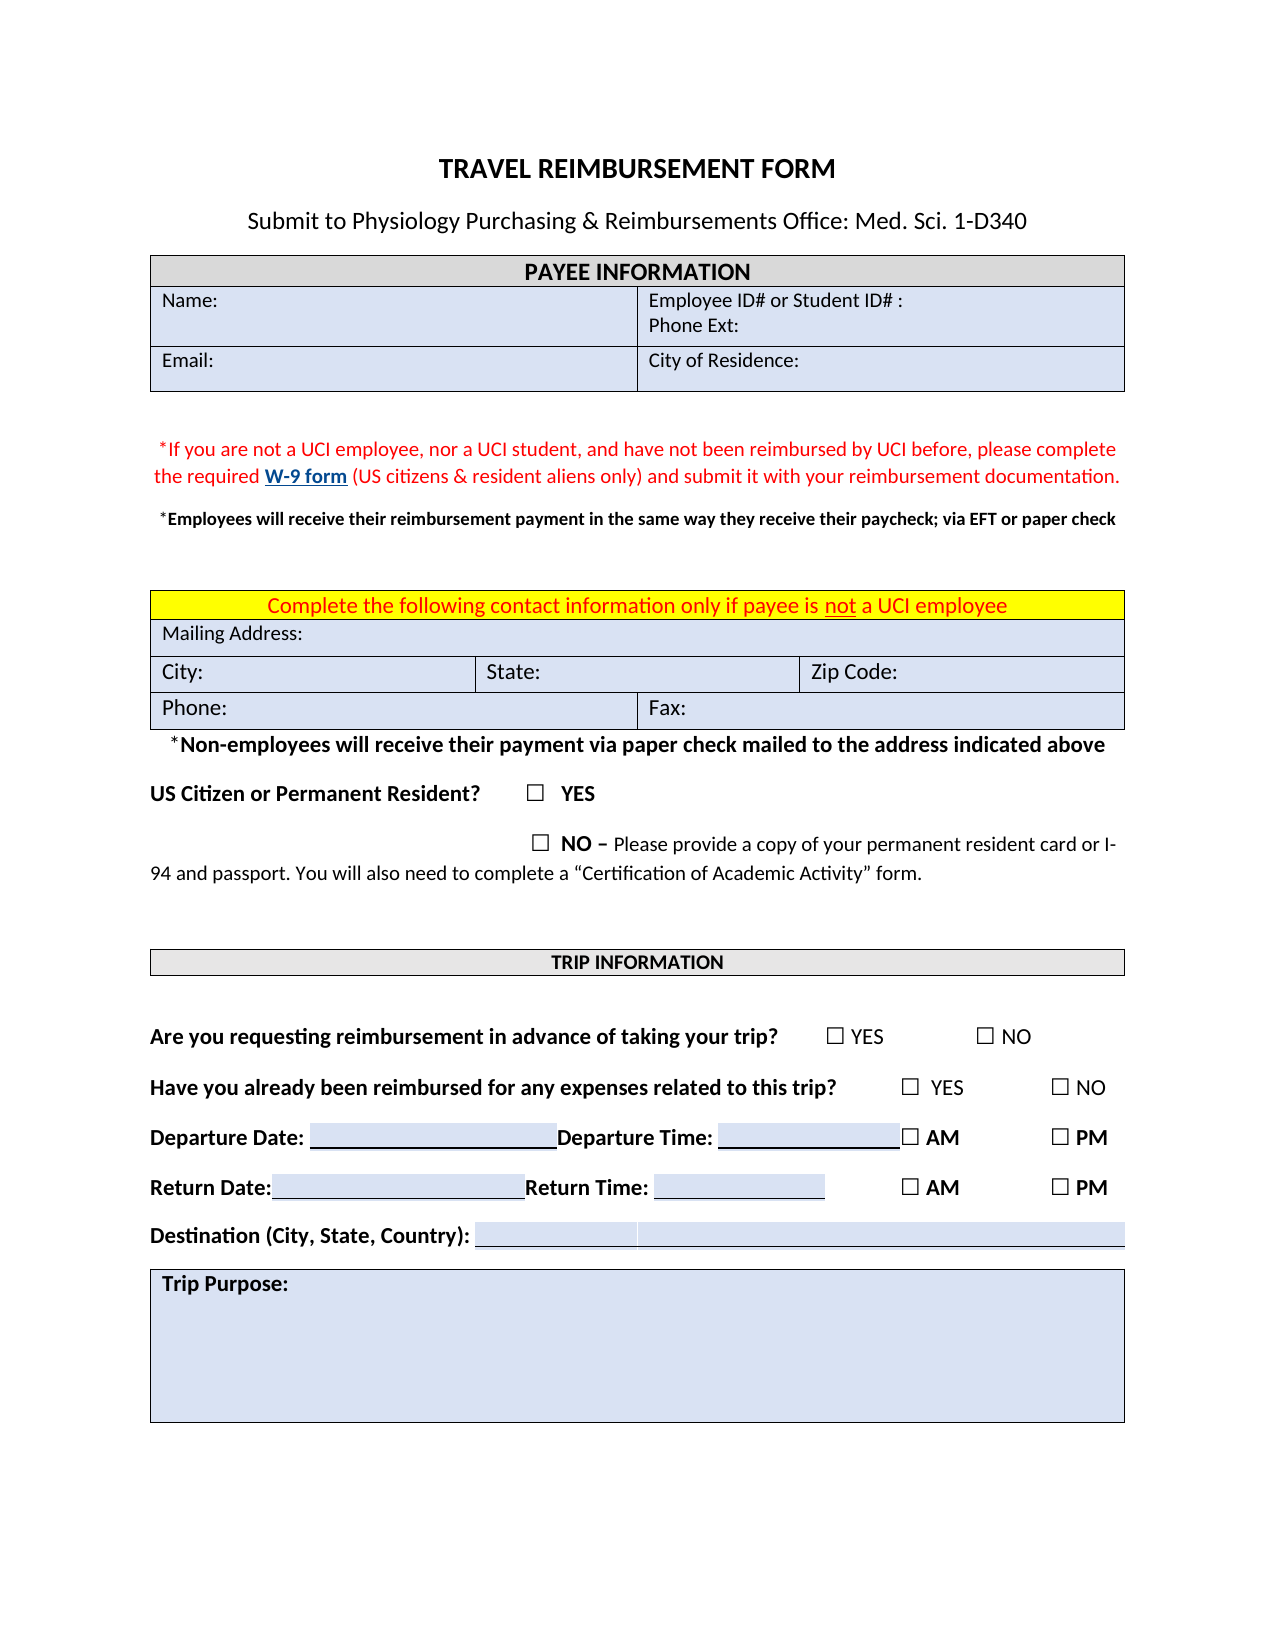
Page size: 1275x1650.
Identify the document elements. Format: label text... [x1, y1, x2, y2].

text Return Date: Return Time: AM PM [150, 1171, 1125, 1202]
text TRAVEL REIMBURSEMENT FORM [150, 150, 1125, 186]
text NO – Please provide a copy of your permanent resident card or I-94 and passport. You will also need to complete a “Certification of Academic Activity” form. [150, 827, 1125, 886]
table_header Complete the following contact information only if payee is not a UCI employee [151, 591, 1124, 619]
text Destination (City, State, Country): [150, 1222, 475, 1250]
table_cell Employee ID# or Student ID# : Phone Ext: [638, 287, 1124, 346]
text Submit to Physiology Purchasing & Reimbursements Office: Med. Sci. 1-D340 [150, 205, 1125, 236]
table_cell Mailing Address: [151, 620, 1124, 656]
table_cell State: [476, 657, 799, 692]
text *Non-employees will receive their payment via paper check mailed to the address indicated above [150, 730, 1125, 758]
text US Citizen or Permanent Resident? YES [150, 777, 1125, 808]
text Departure Date: Departure Time: AM PM [150, 1121, 1125, 1152]
table_cell Phone: [151, 693, 637, 729]
table_cell City: [151, 657, 475, 692]
table_header TRIP INFORMATION [151, 950, 1124, 975]
table_header Trip Purpose: [151, 1270, 1124, 1422]
text *Employees will receive their reimbursement payment in the same way they receive their paycheck; via EFT or paper check [150, 508, 1125, 531]
table_header PAYEE INFORMATION [151, 256, 1124, 286]
text Have you already been reimbursed for any expenses related to this trip? YES NO [150, 1070, 1125, 1102]
table_cell Email: [151, 347, 637, 391]
table_cell Fax: [638, 693, 1124, 729]
table_cell City of Residence: [638, 347, 1124, 391]
table_cell Zip Code: [800, 657, 1124, 692]
table_cell Name: [151, 287, 637, 346]
text *If you are not a UCI employee, nor a UCI student, and have not been reimbursed by UCI before, please complete the required W-9 form (US citizens & resident aliens only) and submit it with your reimbursement documentation. [150, 436, 1125, 489]
text Are you requesting reimbursement in advance of taking your trip? YES NO [150, 1020, 1125, 1051]
